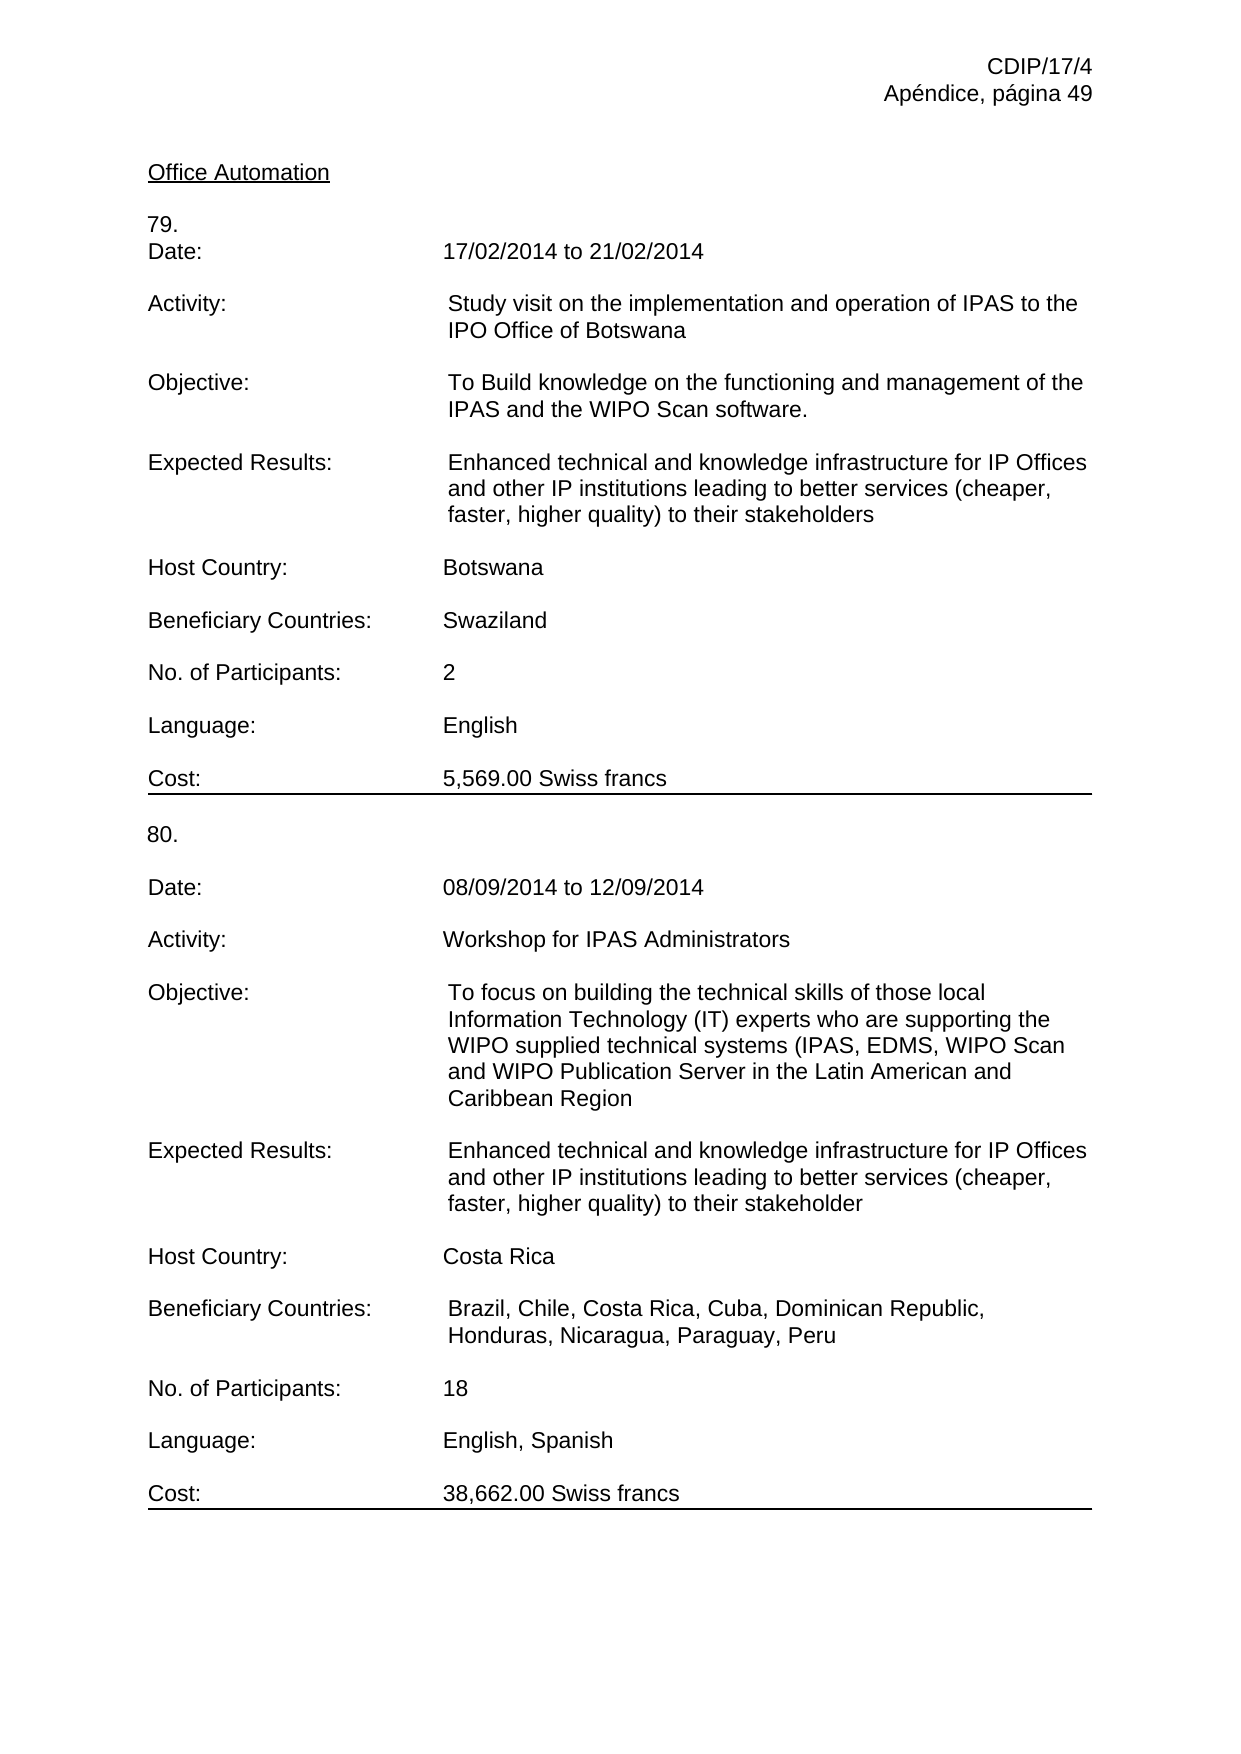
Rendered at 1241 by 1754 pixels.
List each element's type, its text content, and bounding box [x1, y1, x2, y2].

text Date: 17/02/2014 to 21/02/2014 [148, 238, 1092, 264]
text Cost: 5,569.00 Swiss francs [148, 765, 1092, 793]
text Cost: 38,662.00 Swiss francs [148, 1480, 1092, 1508]
text Language: English, Spanish [148, 1427, 1092, 1453]
text Activity: Workshop for IPAS Administrators [148, 926, 1092, 953]
text Host Country: Botswana [148, 554, 1092, 580]
text Expected Results: Enhanced technical and knowledge infrastructure for IP Offices and other IP institutions leading to better services (cheaper, faster, higher quality) to their stakeholders [148, 448, 1092, 527]
text Date: 08/09/2014 to 12/09/2014 [148, 874, 1092, 900]
text Expected Results: Enhanced technical and knowledge infrastructure for IP Offices and other IP institutions leading to better services (cheaper, faster, higher quality) to their stakeholder [148, 1137, 1092, 1216]
text No. of Participants: 2 [148, 659, 1092, 686]
text No. of Participants: 18 [148, 1374, 1092, 1401]
text Objective: To focus on building the technical skills of those local Information Technology (IT) experts who are supporting the WIPO supplied technical systems (IPAS, EDMS, WIPO Scan and WIPO Publication Server in the Latin American and Caribbean Region [148, 979, 1092, 1111]
text Beneficiary Countries: Swaziland [148, 607, 1092, 633]
text Office Automation [148, 158, 1092, 185]
text Activity: Study visit on the implementation and operation of IPAS to the IPO Office of Botswana [148, 290, 1092, 343]
text Language: English [148, 712, 1092, 738]
text Host Country: Costa Rica [148, 1243, 1092, 1269]
text Objective: To Build knowledge on the functioning and management of the IPAS and the WIPO Scan software. [148, 369, 1092, 422]
text Beneficiary Countries: Brazil, Chile, Costa Rica, Cuba, Dominican Republic, Honduras, Nicaragua, Paraguay, Peru [148, 1295, 1092, 1348]
